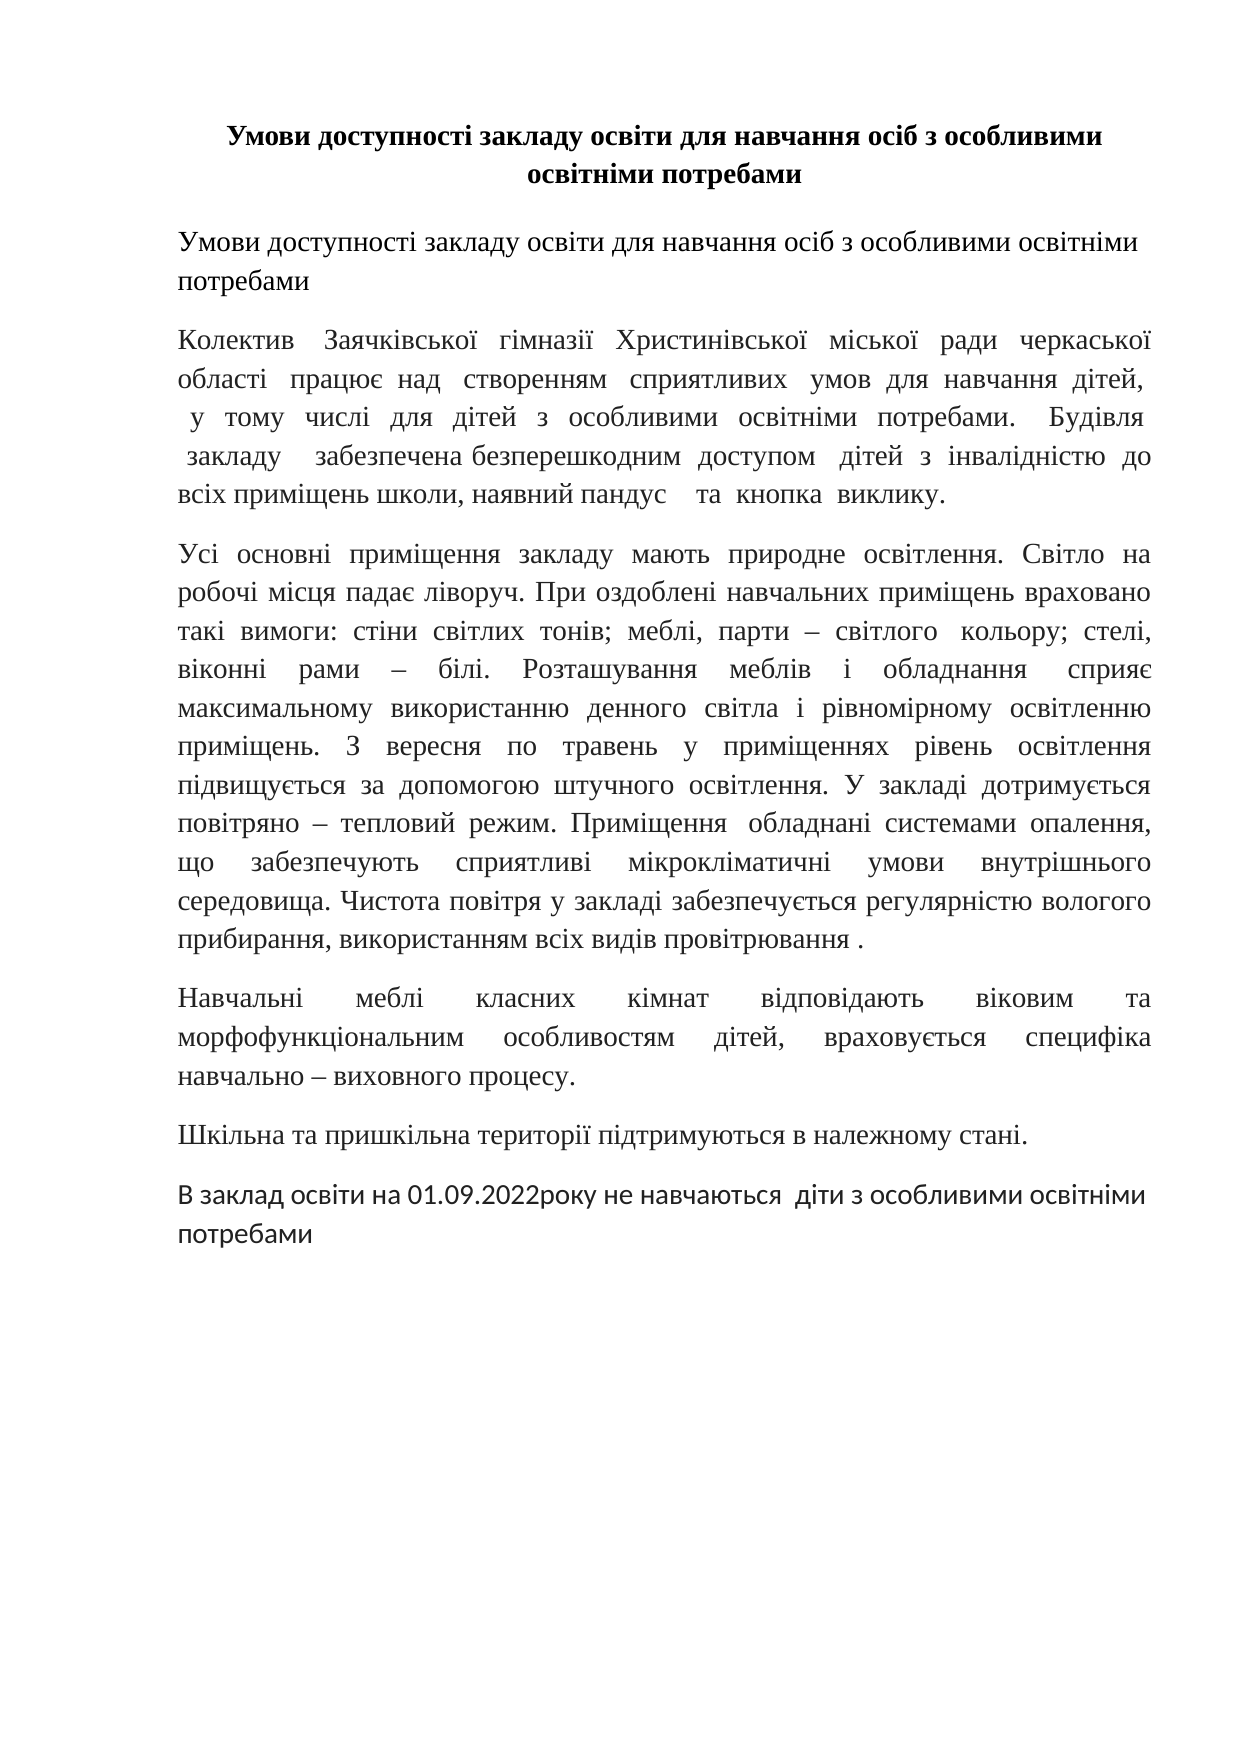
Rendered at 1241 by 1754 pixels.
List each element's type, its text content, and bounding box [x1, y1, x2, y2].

text Колектив Заячківської гімназії Христинівської міської ради черкаської області працює над створенням сприятливих умов для навчання дітей, у тому числі для дітей з особливими освітніми потребами. Будівля закладу забезпечена безперешкодним доступом дітей з інвалідністю до всіх приміщень школи, наявний пандус та кнопка виклику. [177, 356, 1152, 510]
text Усі основні приміщення закладу мають природне освітлення. Світло на робочі місця падає ліворуч. При оздоблені навчальних приміщень враховано такі вимоги: стіни світлих тонів; меблі, парти – світлого кольору; стелі, віконні рами – білі. Розташування меблів і обладнання сприяє максимальному використанню денного світла і рівномірному освітленню приміщень. З вересня по травень у приміщеннях рівень освітлення підвищується за допомогою штучного освітлення. У закладі дотримується повітряно – тепловий режим. Приміщення обладнані системами опалення, що забезпечують сприятливі мікрокліматичні умови внутрішнього середовища. Чистота повітря у закладі забезпечується регулярністю вологого прибирання, використанням всіх видів провітрювання . [177, 536, 1152, 955]
text В заклад освіти на 01.09.2022року не навчаються діти з особливими освітніми потребами [177, 1176, 1152, 1251]
text Шкільна та пришкільна території підтримуються в належному стані. [177, 1117, 1152, 1151]
text Навчальні меблі класних кімнат відповідають віковим та морфофункціональним особливостям дітей, враховується специфіка навчально – виховного процесу. [177, 981, 1152, 1091]
subtitle Умови доступності закладу освіти для навчання осіб з особливими освітніми потребами [177, 118, 1152, 190]
text Умови доступності закладу освіти для навчання осіб з особливими освітніми потребами [177, 224, 1152, 296]
